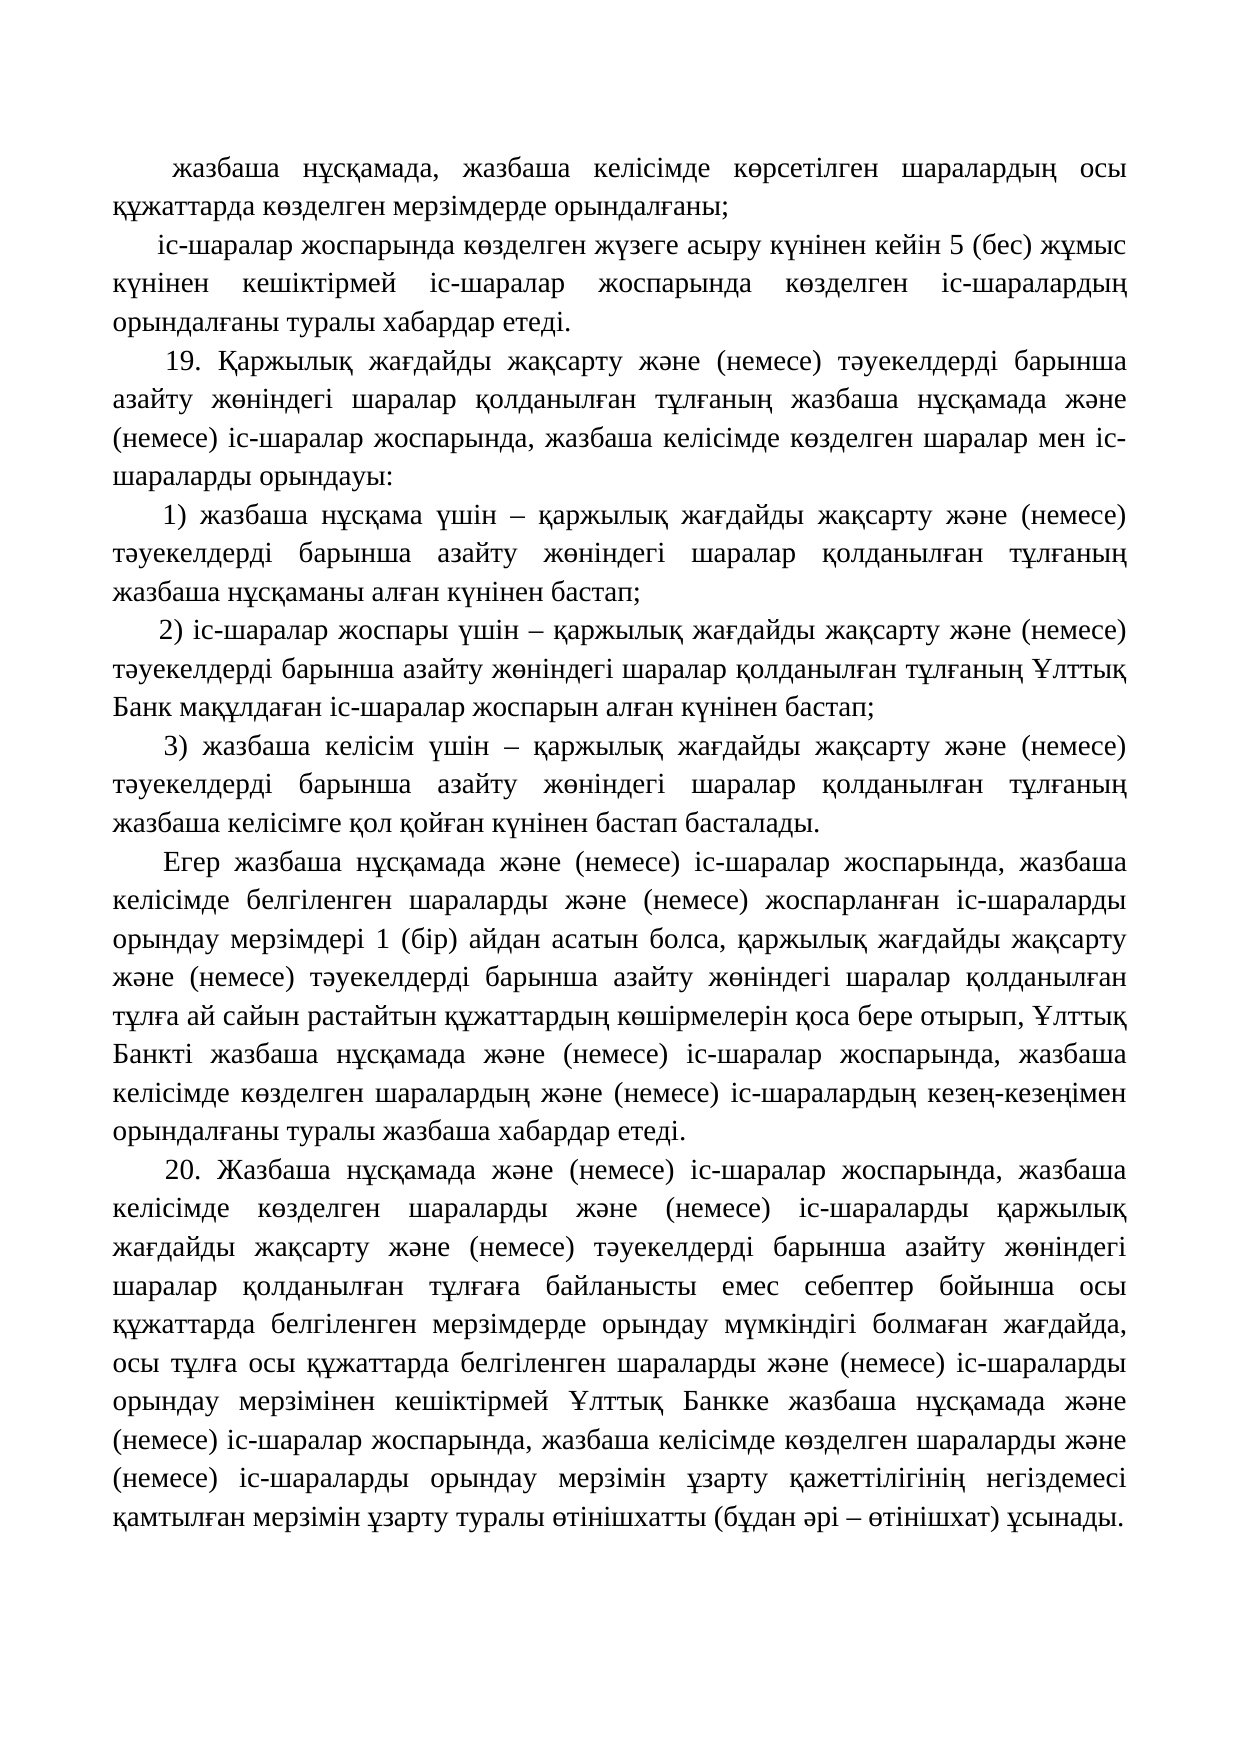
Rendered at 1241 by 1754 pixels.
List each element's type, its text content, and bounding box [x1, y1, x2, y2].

text 1) жазбаша нұсқама үшін – қаржылық жағдайды жақсарту және (немесе) тәуекелдерді барынша азайту жөніндегі шаралар қолданылған тұлғаның жазбаша нұсқаманы алған күнінен бастап; [112, 497, 1128, 607]
text 3) жазбаша келісім үшін – қаржылық жағдайды жақсарту және (немесе) тәуекелдерді барынша азайту жөніндегі шаралар қолданылған тұлғаның жазбаша келісімге қол қойған күнінен бастап басталады. [112, 728, 1128, 839]
text 20. Жазбаша нұсқамада және (немесе) іс-шаралар жоспарында, жазбаша келісімде көзделген шараларды және (немесе) іс-шараларды қаржылық жағдайды жақсарту және (немесе) тәуекелдерді барынша азайту жөніндегі шаралар қолданылған тұлғаға байланысты емес себептер бойынша осы құжаттарда белгіленген мерзімдерде орындау мүмкіндігі болмаған жағдайда, осы тұлға осы құжаттарда белгіленген шараларды және (немесе) іс-шараларды орындау мерзімінен кешіктірмей Ұлттық Банкке жазбаша нұсқамада және (немесе) іс-шаралар жоспарында, жазбаша келісімде көзделген шараларды және (немесе) іс-шараларды орындау мерзімін ұзарту қажеттілігінің негіздемесі қамтылған мерзімін ұзарту туралы өтінішхатты (бұдан әрі – өтінішхат) ұсынады. [112, 1152, 1128, 1532]
text жазбаша нұсқамада, жазбаша келісімде көрсетілген шаралардың осы құжаттарда көзделген мерзімдерде орындалғаны; [112, 150, 1128, 222]
text 19. Қаржылық жағдайды жақсарту және (немесе) тәуекелдерді барынша азайту жөніндегі шаралар қолданылған тұлғаның жазбаша нұсқамада және (немесе) іс-шаралар жоспарында, жазбаша келісімде көзделген шаралар мен іс-шараларды орындауы: [112, 343, 1128, 492]
text Егер жазбаша нұсқамада және (немесе) іс-шаралар жоспарында, жазбаша келісімде белгіленген шараларды және (немесе) жоспарланған іс-шараларды орындау мерзімдері 1 (бір) айдан асатын болса, қаржылық жағдайды жақсарту және (немесе) тәуекелдерді барынша азайту жөніндегі шаралар қолданылған тұлға ай сайын растайтын құжаттардың көшірмелерін қоса бере отырып, Ұлттық Банкті жазбаша нұсқамада және (немесе) іс-шаралар жоспарында, жазбаша келісімде көзделген шаралардың және (немесе) іс-шаралардың кезең-кезеңімен орындалғаны туралы жазбаша хабардар етеді. [112, 844, 1128, 1147]
text іс-шаралар жоспарында көзделген жүзеге асыру күнінен кейін 5 (бес) жұмыс күнінен кешіктірмей іс-шаралар жоспарында көзделген іс-шаралардың орындалғаны туралы хабардар етеді. [112, 227, 1128, 338]
text 2) іс-шаралар жоспары үшін – қаржылық жағдайды жақсарту және (немесе) тәуекелдерді барынша азайту жөніндегі шаралар қолданылған тұлғаның Ұлттық Банк мақұлдаған іс-шаралар жоспарын алған күнінен бастап; [112, 612, 1128, 723]
